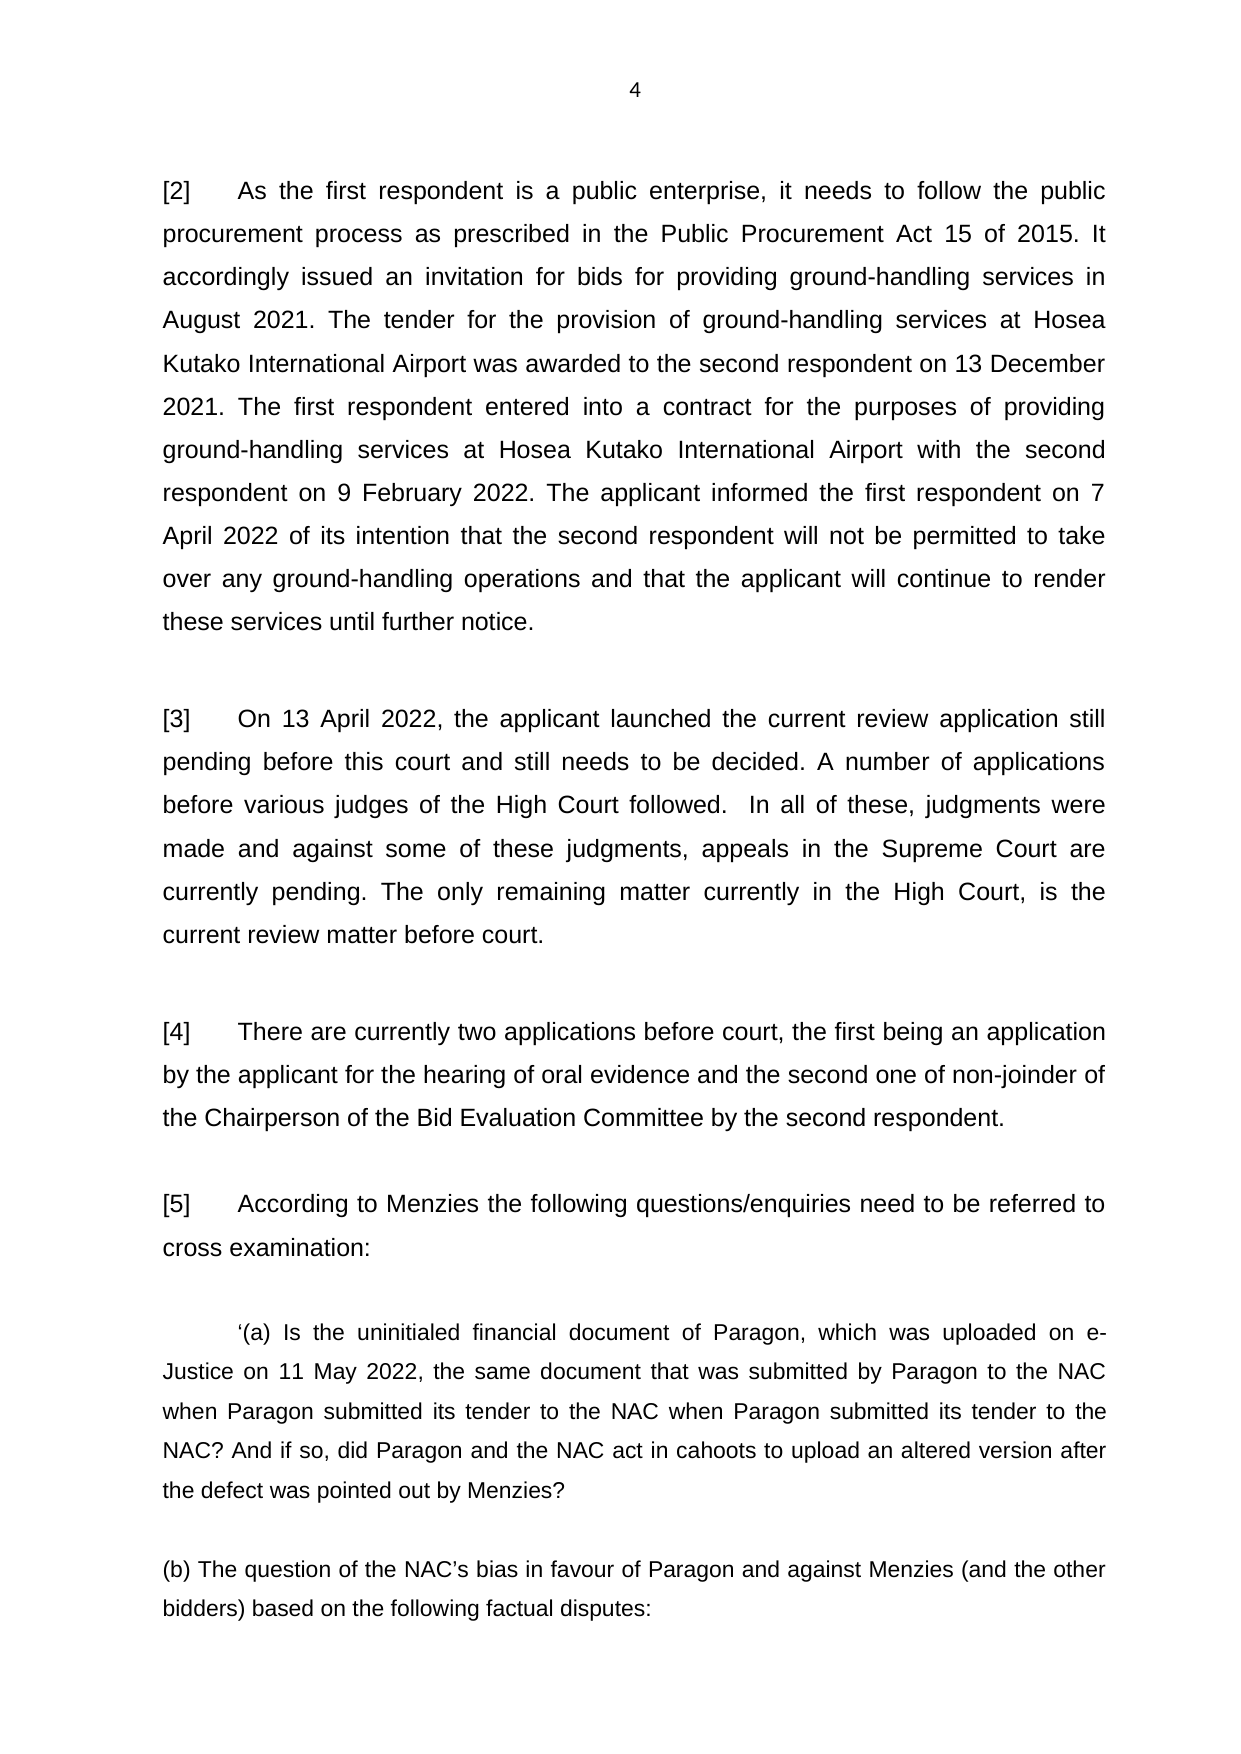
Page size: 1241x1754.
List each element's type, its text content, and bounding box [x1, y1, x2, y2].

list (b) The question of the NAC’s bias in favour of Paragon and against Menzies (and the other bidders) based on the following factual disputes: [162, 1556, 1107, 1621]
text [3] On 13 April 2022, the applicant launched the current review application still pending before this court and still needs to be decided. A number of applications before various judges of the High Court followed. In all of these, judgments were made and against some of these judgments, appeals in the Supreme Court are currently pending. The only remaining matter currently in the High Court, is the current review matter before court. [162, 704, 1107, 949]
text [5] According to Menzies the following questions/enquiries need to be referred to cross examination: [162, 1189, 1107, 1261]
text [4] There are currently two applications before court, the first being an application by the applicant for the hearing of oral evidence and the second one of non-joinder of the Chairperson of the Bid Evaluation Committee by the second respondent. [162, 1017, 1107, 1132]
text [2] As the first respondent is a public enterprise, it needs to follow the public procurement process as prescribed in the Public Procurement Act 15 of 2015. It accordingly issued an invitation for bids for providing ground-handling services in August 2021. The tender for the provision of ground-handling services at Hosea Kutako International Airport was awarded to the second respondent on 13 December 2021. The first respondent entered into a contract for the purposes of providing ground-handling services at Hosea Kutako International Airport with the second respondent on 9 February 2022. The applicant informed the first respondent on 7 April 2022 of its intention that the second respondent will not be permitted to take over any ground-handling operations and that the applicant will continue to render these services until further notice. [162, 176, 1107, 636]
text ‘(a) Is the uninitialed financial document of Paragon, which was uploaded on e-Justice on 11 May 2022, the same document that was submitted by Paragon to the NAC when Paragon submitted its tender to the NAC when Paragon submitted its tender to the NAC? And if so, did Paragon and the NAC act in cahoots to upload an altered version after the defect was pointed out by Menzies? [162, 1319, 1107, 1503]
